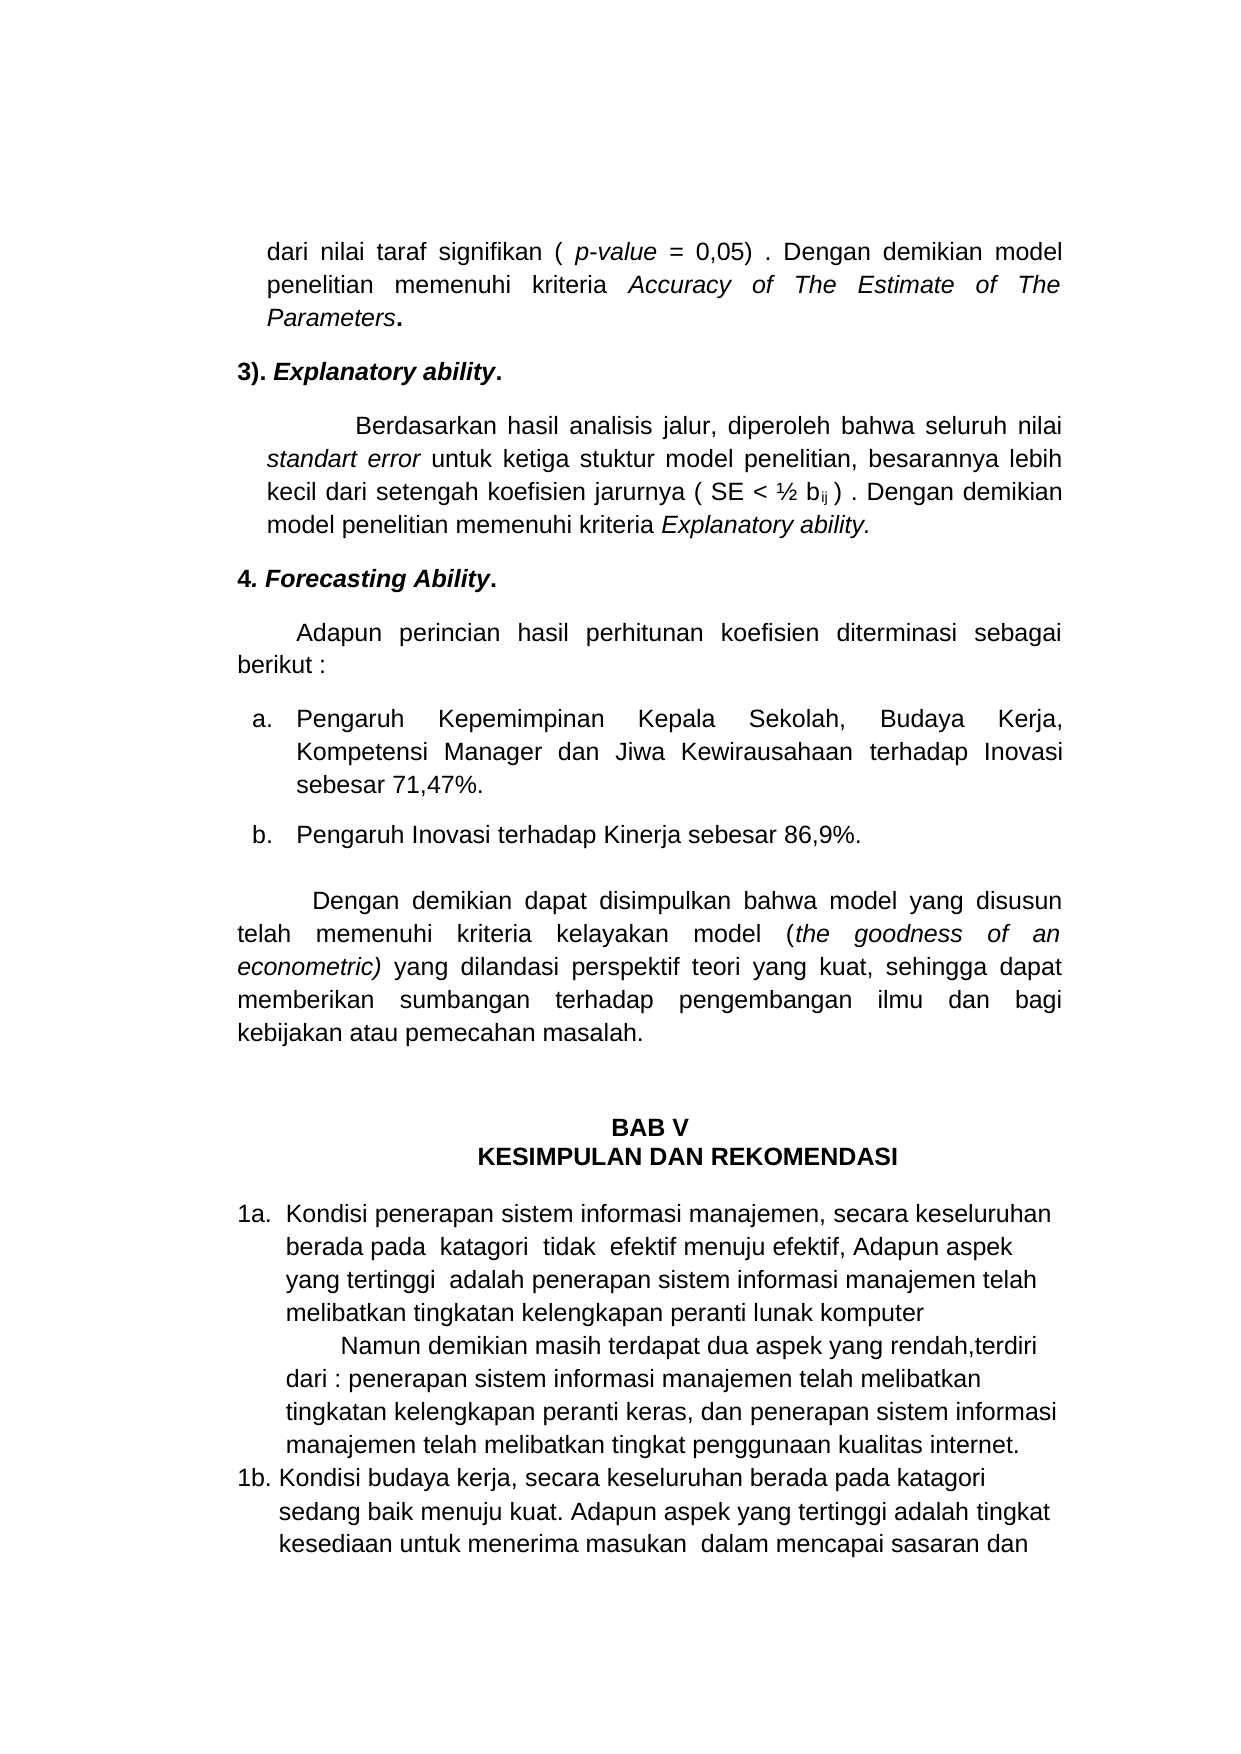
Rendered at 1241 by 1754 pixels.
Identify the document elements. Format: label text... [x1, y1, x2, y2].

text tingkatan kelengkapan peranti keras, dan penerapan sistem informasi [237, 1397, 1063, 1426]
text kesediaan untuk menerima masukan dalam mencapai sasaran dan [237, 1529, 1063, 1558]
text berada pada katagori tidak efektif menuju efektif, Adapun aspek [237, 1232, 1063, 1261]
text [267, 237, 1063, 332]
text 1a. Kondisi penerapan sistem informasi manajemen, secara keseluruhan [237, 1199, 1063, 1228]
text 1b. Kondisi budaya kerja, secara keseluruhan berada pada katagori [237, 1463, 1063, 1492]
list Pengaruh Kepemimpinan Kepala Sekolah, Budaya Kerja, Kompetensi Manager dan Jiwa Kewirausahaan terhadap Inovasi sebesar 71,47%. [252, 704, 1063, 799]
text melibatkan tingkatan kelengkapan peranti lunak komputer Namun demikian masih terdapat dua aspek yang rendah,terdiri [237, 1298, 1063, 1360]
text manajemen telah melibatkan tingkat penggunaan kualitas internet. [237, 1430, 1063, 1459]
list BAB V [237, 1113, 1063, 1142]
text dari : penerapan sistem informasi manajemen telah melibatkan [237, 1364, 1063, 1393]
list Pengaruh Inovasi terhadap Kinerja sebesar 86,9%. [252, 820, 1063, 849]
text Dengan demikian dapat disimpulkan bahwa model yang disusun telah memenuhi kriteria kelayakan model (the goodness of an econometric) yang dilandasi perspektif teori yang kuat, sehingga dapat memberikan sumbangan terhadap pengembangan ilmu dan bagi kebijakan atau pemecahan masalah. [237, 886, 1063, 1047]
text 4. Forecasting Ability. [237, 564, 1063, 592]
list KESIMPULAN DAN REKOMENDASI [312, 1142, 1063, 1171]
text Berdasarkan hasil analisis jalur, diperoleh bahwa seluruh nilai standart error untuk ketiga stuktur model penelitian, besarannya lebih kecil dari setengah koefisien jarurnya ( SE < ½ bij ) . Dengan demikian model penelitian memenuhi kriteria Explanatory ability. [267, 411, 1063, 538]
text 3). Explanatory ability. [237, 357, 1063, 386]
text sedang baik menuju kuat. Adapun aspek yang tertinggi adalah tingkat [237, 1496, 1063, 1525]
text Adapun perincian hasil perhitunan koefisien diterminasi sebagai berikut : [237, 617, 1063, 679]
text yang tertinggi adalah penerapan sistem informasi manajemen telah [237, 1265, 1063, 1294]
